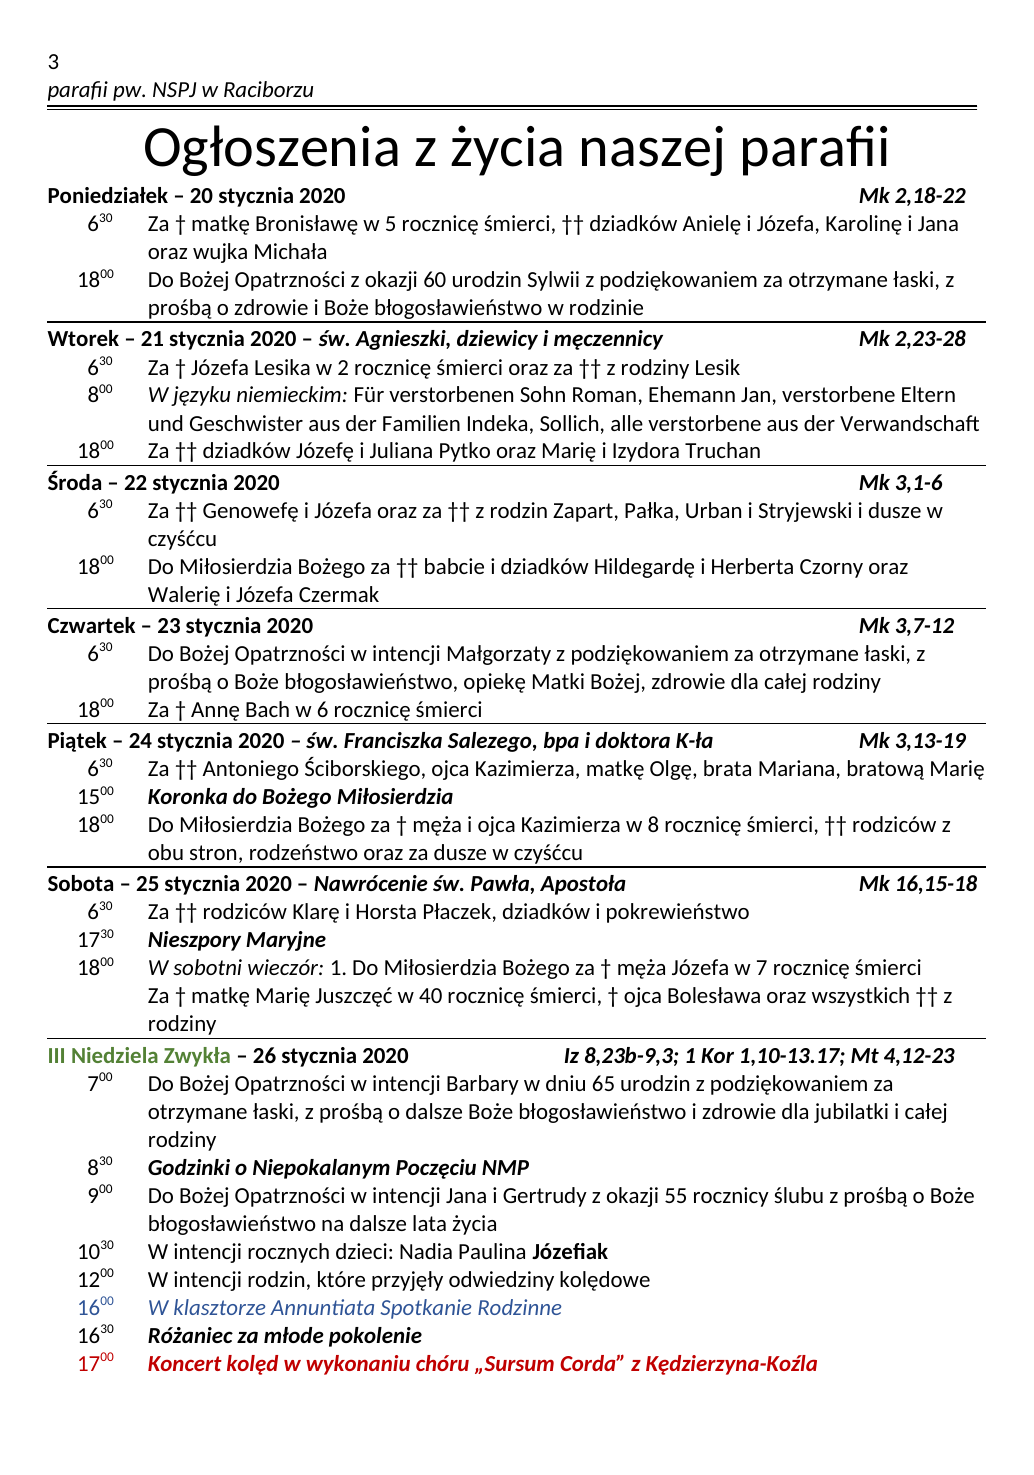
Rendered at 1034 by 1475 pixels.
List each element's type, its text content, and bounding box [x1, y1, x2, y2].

text 1200 W intencji rodzin, które przyjęły odwiedziny kolędowe [47, 1265, 986, 1293]
text 1730 Nieszpory Maryjne [47, 926, 986, 953]
text 1800 W sobotni wieczór: 1. Do Miłosierdzia Bożego za † męża Józefa w 7 rocznicę śmierci [47, 953, 986, 982]
text 1800 Do Miłosierdzia Bożego za † męża i ojca Kazimierza w 8 rocznicę śmierci, †† rodziców z obu stron, rodzeństwo oraz za dusze w czyśćcu [47, 810, 986, 866]
text 1700 Koncert kolęd w wykonaniu chóru „Sursum Corda” z Kędzierzyna-Koźla [47, 1349, 986, 1377]
text Piątek – 24 stycznia 2020 – św. Franciszka Salezego, bpa i doktora K-ła Mk 3,13-19 [47, 724, 986, 754]
text Czwartek – 23 stycznia 2020 Mk 3,7-12 [47, 609, 986, 639]
text 1630 Różaniec za młode pokolenie [47, 1321, 986, 1349]
text 1800 Do Bożej Opatrzności z okazji 60 urodzin Sylwii z podziękowaniem za otrzymane łaski, z prośbą o zdrowie i Boże błogosławieństwo w rodzinie [47, 265, 986, 321]
text 900 Do Bożej Opatrzności w intencji Jana i Gertrudy z okazji 55 rocznicy ślubu z prośbą o Boże błogosławieństwo na dalsze lata życia [47, 1181, 986, 1237]
text 630 Za † matkę Bronisławę w 5 rocznicę śmierci, †† dziadków Anielę i Józefa, Karolinę i Jana oraz wujka Michała [47, 209, 986, 265]
text 630 Za † Józefa Lesika w 2 rocznicę śmierci oraz za †† z rodziny Lesik [47, 353, 986, 381]
text Wtorek – 21 stycznia 2020 – św. Agnieszki, dziewicy i męczennicy Mk 2,23-28 [47, 323, 986, 353]
text Poniedziałek – 20 stycznia 2020 Mk 2,18-22 [47, 181, 986, 209]
text 1030 W intencji rocznych dzieci: Nadia Paulina Józefiak [47, 1237, 986, 1265]
text Środa – 22 stycznia 2020 Mk 3,1-6 [47, 466, 986, 496]
text 630 Za †† Antoniego Ściborskiego, ojca Kazimierza, matkę Olgę, brata Mariana, bratową Marię [47, 754, 986, 782]
text Ogłoszenia z życia naszej parafii [47, 110, 986, 181]
text 1800 Za † Annę Bach w 6 rocznicę śmierci [47, 695, 986, 723]
text 1800 Za †† dziadków Józefę i Juliana Pytko oraz Marię i Izydora Truchan [47, 437, 986, 465]
text 630 Za †† rodziców Klarę i Horsta Płaczek, dziadków i pokrewieństwo [47, 897, 986, 926]
text III Niedziela Zwykła – 26 stycznia 2020 Iz 8,23b-9,3; 1 Kor 1,10-13.17; Mt 4,12-23 [47, 1039, 986, 1069]
text 630 Do Bożej Opatrzności w intencji Małgorzaty z podziękowaniem za otrzymane łaski, z prośbą o Boże błogosławieństwo, opiekę Matki Bożej, zdrowie dla całej rodziny [47, 639, 986, 695]
text 1600 W klasztorze Annuntiata Spotkanie Rodzinne [47, 1293, 986, 1321]
text 830 Godzinki o Niepokalanym Poczęciu NMP [47, 1153, 986, 1181]
text 800 W języku niemieckim: Für verstorbenen Sohn Roman, Ehemann Jan, verstorbene Eltern und Geschwister aus der Familien Indeka, Sollich, alle verstorbene aus der Verwandschaft [47, 381, 986, 437]
text Za † matkę Marię Juszczęć w 40 rocznicę śmierci, † ojca Bolesława oraz wszystkich †† z rodziny [47, 982, 986, 1038]
text 1800 Do Miłosierdzia Bożego za †† babcie i dziadków Hildegardę i Herberta Czorny oraz Walerię i Józefa Czermak [47, 552, 986, 608]
text 630 Za †† Genowefę i Józefa oraz za †† z rodzin Zapart, Pałka, Urban i Stryjewski i dusze w czyśćcu [47, 496, 986, 552]
text 700 Do Bożej Opatrzności w intencji Barbary w dniu 65 urodzin z podziękowaniem za otrzymane łaski, z prośbą o dalsze Boże błogosławieństwo i zdrowie dla jubilatki i całej rodziny [47, 1069, 986, 1153]
text 1500 Koronka do Bożego Miłosierdzia [47, 782, 986, 810]
text Sobota – 25 stycznia 2020 – Nawrócenie św. Pawła, Apostoła Mk 16,15-18 [47, 868, 986, 897]
